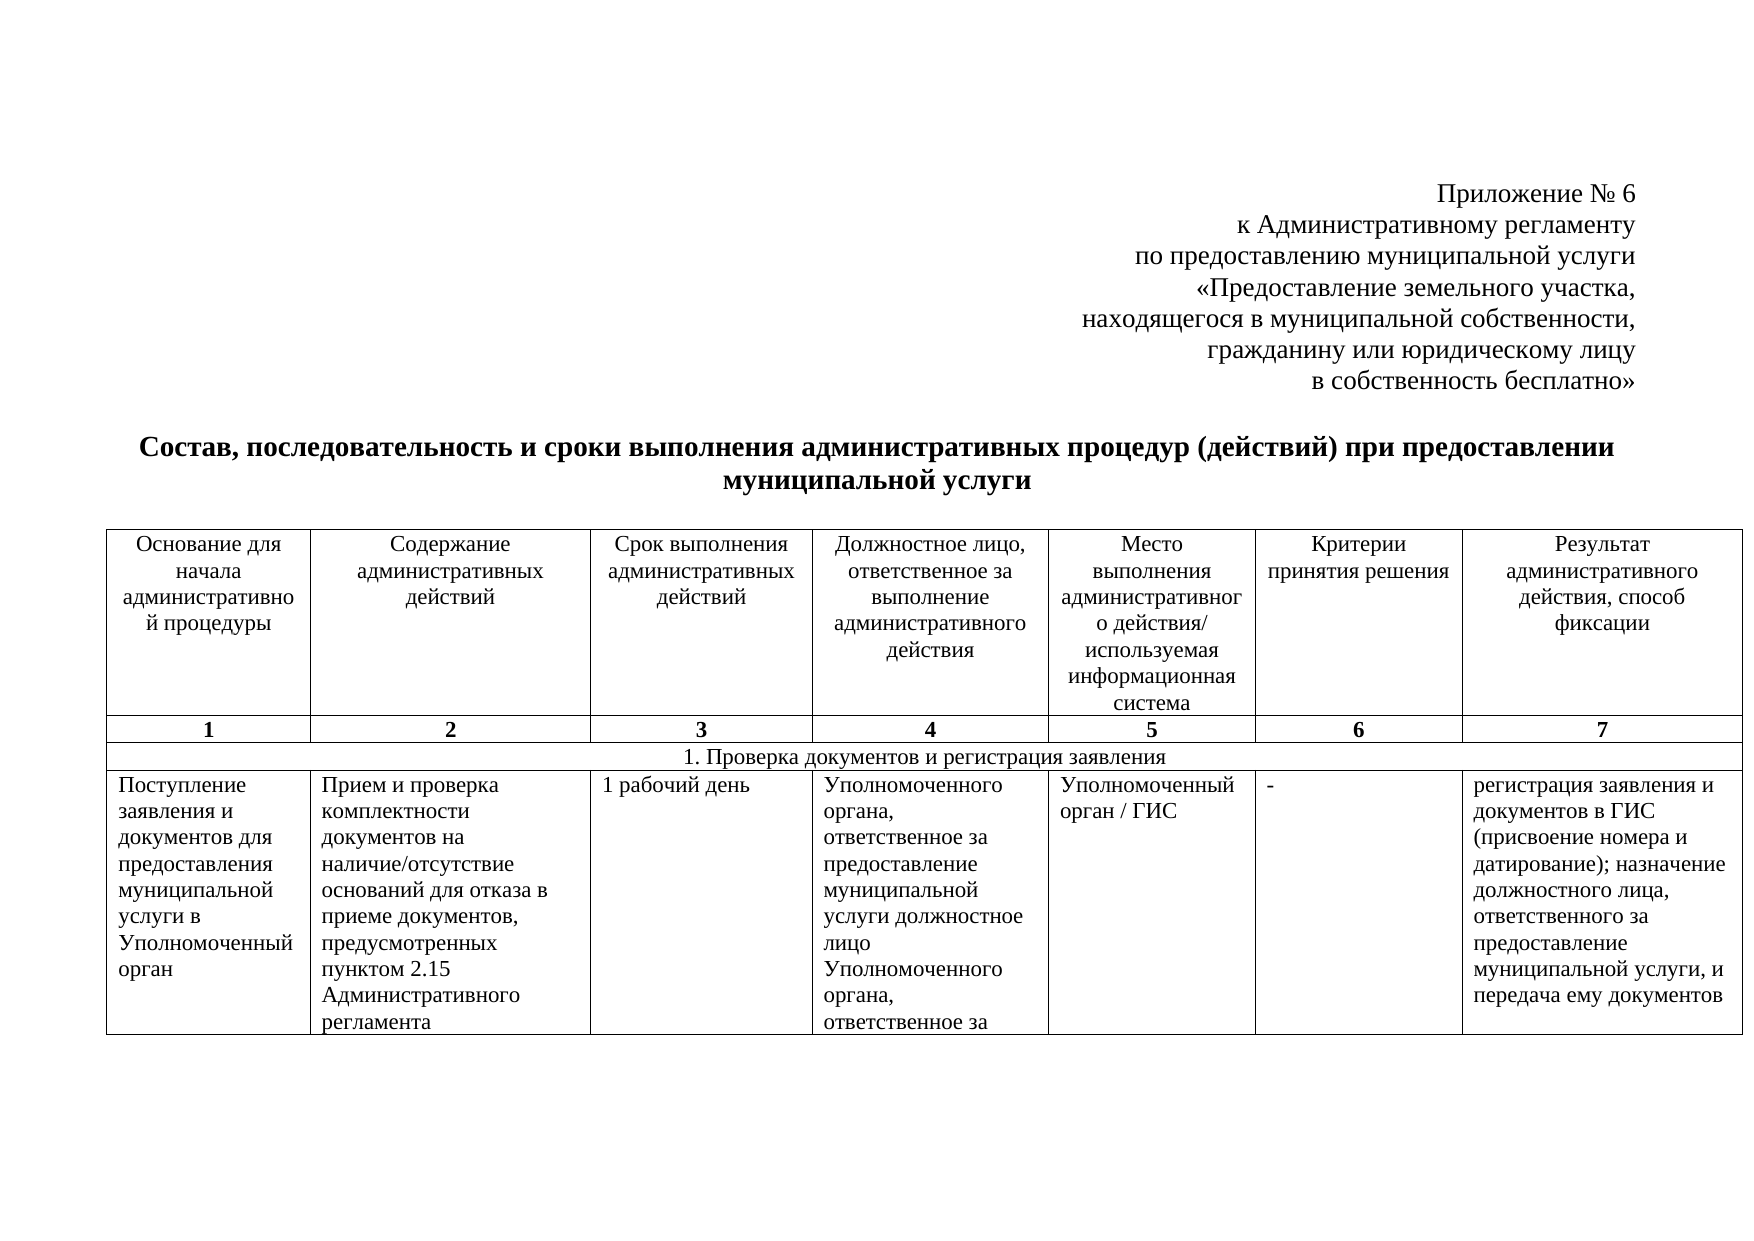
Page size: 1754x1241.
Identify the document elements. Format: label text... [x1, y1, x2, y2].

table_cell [813, 771, 1048, 1034]
text Приложение № 6 к Административному регламенту по предоставлению муниципальной услуги «Предоставление земельного участка, [118, 177, 1636, 302]
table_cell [1463, 771, 1742, 1034]
table_cell 1. Проверка документов и регистрация заявления [107, 743, 1742, 770]
table_header Срок выполнения административных действий [591, 530, 812, 715]
table_cell 2 [311, 716, 590, 742]
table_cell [107, 771, 310, 1034]
table_cell - [1256, 771, 1462, 1034]
text в собственность бесплатно» [118, 364, 1636, 395]
table_cell 5 [1049, 716, 1255, 742]
table_cell Прием и проверка комплектности документов на наличие/отсутствие оснований для отказа в приеме документов, предусмотренных пунктом 2.15 Административного регламента [311, 771, 590, 1034]
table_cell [1049, 771, 1255, 1034]
text находящегося в муниципальной собственности, [118, 302, 1636, 333]
table_header Результат административного действия, способ фиксации [1463, 530, 1742, 715]
table_cell 1 рабочий день [591, 771, 812, 1034]
table_header Содержание административных действий [311, 530, 590, 715]
table_header Критерии принятия решения [1256, 530, 1462, 715]
table_cell 6 [1256, 716, 1462, 742]
table_cell 7 [1463, 716, 1742, 742]
text Состав, последовательность и сроки выполнения административных процедур (действий) при предоставлении муниципальной услуги [118, 429, 1636, 496]
table_cell 3 [591, 716, 812, 742]
table_header Должностное лицо, ответственное за выполнение административного действия [813, 530, 1048, 715]
table_cell 4 [813, 716, 1048, 742]
text гражданину или юридическому лицу [118, 333, 1636, 364]
table_header Основание для начала административной процедуры [107, 530, 310, 715]
table_cell 1 [107, 716, 310, 742]
table_header Место выполнения административного действия/ используемая информационная система [1049, 530, 1255, 715]
